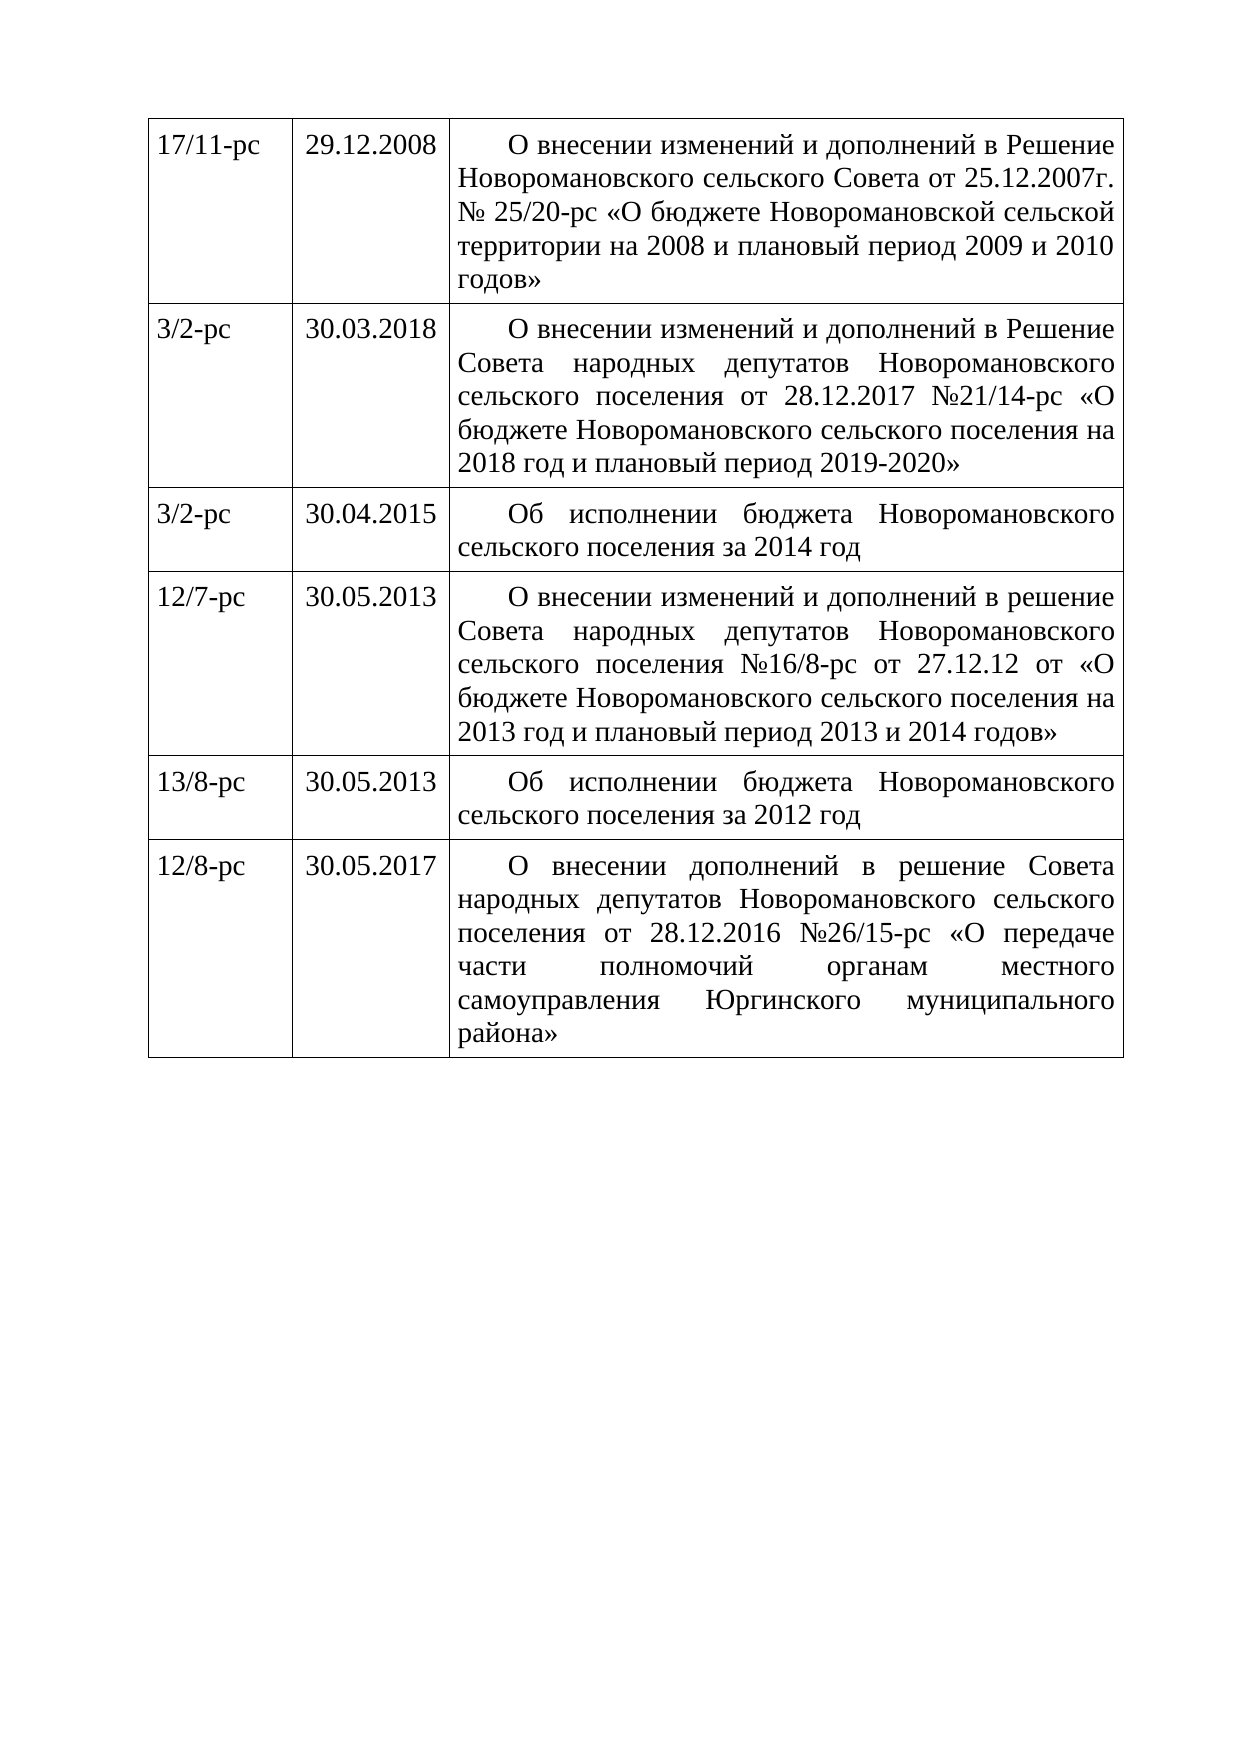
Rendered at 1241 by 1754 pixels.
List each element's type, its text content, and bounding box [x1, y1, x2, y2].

table_cell Об исполнении бюджета Новоромановского сельского поселения за 2014 год [450, 488, 1123, 571]
table_cell Об исполнении бюджета Новоромановского сельского поселения за 2012 год [450, 756, 1123, 839]
table_cell 17/11-рс [149, 119, 292, 302]
table_cell 29.12.2008 [293, 119, 449, 302]
table_cell 30.04.2015 [293, 488, 449, 571]
table_cell 12/7-рс [149, 572, 292, 755]
table_cell О внесении изменений и дополнений в решение Совета народных депутатов Новоромановского сельского поселения №16/8-рс от 27.12.12 от «О бюджете Новоромановского сельского поселения на 2013 год и плановый период 2013 и 2014 годов» [450, 572, 1123, 755]
table_cell 13/8-рс [149, 756, 292, 839]
table_cell О внесении дополнений в решение Совета народных депутатов Новоромановского сельского поселения от 28.12.2016 №26/15-рс «О передаче части полномочий органам местного самоуправления Юргинского муниципального района» [450, 840, 1123, 1057]
table_cell 3/2-рс [149, 304, 292, 487]
table_cell 30.05.2013 [293, 756, 449, 839]
table_cell 30.05.2017 [293, 840, 449, 1057]
table_cell 30.05.2013 [293, 572, 449, 755]
table_cell 12/8-рс [149, 840, 292, 1057]
table_cell 3/2-рс [149, 488, 292, 571]
table_cell 30.03.2018 [293, 304, 449, 487]
table_cell О внесении изменений и дополнений в Решение Совета народных депутатов Новоромановского сельского поселения от 28.12.2017 №21/14-рс «О бюджете Новоромановского сельского поселения на 2018 год и плановый период 2019-2020» [450, 304, 1123, 487]
table_cell О внесении изменений и дополнений в Решение Новоромановского сельского Совета от 25.12.2007г. № 25/20-рс «О бюджете Новоромановской сельской территории на 2008 и плановый период 2009 и 2010 годов» [450, 119, 1123, 302]
